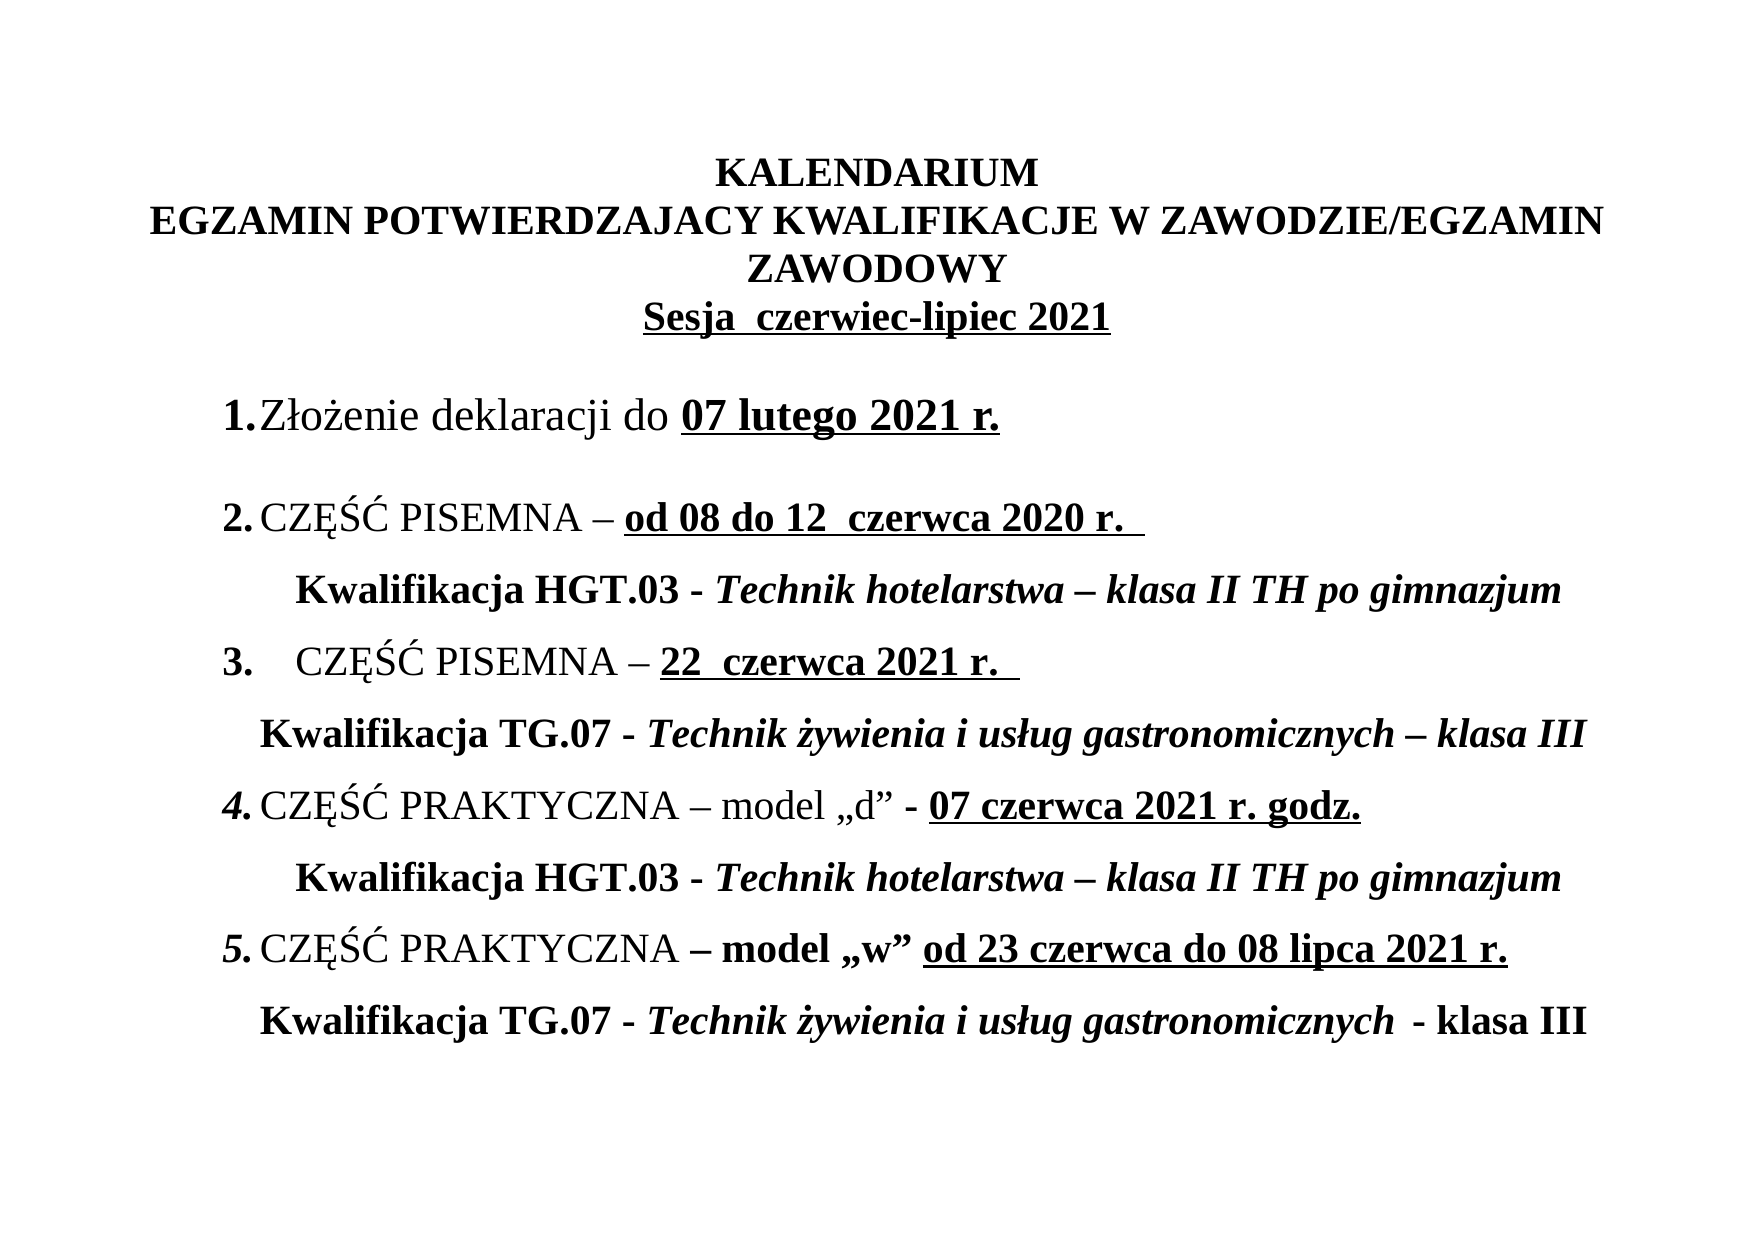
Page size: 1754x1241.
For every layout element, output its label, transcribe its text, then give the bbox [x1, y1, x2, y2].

list CZĘŚĆ PISEMNA – 22 czerwca 2021 r. [222, 636, 1606, 684]
text Sesja czerwiec-lipiec 2021 [148, 291, 1606, 339]
text EGZAMIN POTWIERDZAJACY KWALIFIKACJE W ZAWODZIE/EGZAMIN ZAWODOWY [148, 196, 1606, 291]
text KALENDARIUM [148, 148, 1606, 196]
list CZĘŚĆ PRAKTYCZNA – model „w” od 23 czerwca do 08 lipca 2021 r. [222, 924, 1606, 972]
list CZĘŚĆ PISEMNA – od 08 do 12 czerwca 2020 r. [222, 493, 1606, 541]
text Kwalifikacja TG.07 - Technik żywienia i usług gastronomicznych – klasa III [259, 708, 1606, 756]
text Kwalifikacja TG.07 - Technik żywienia i usług gastronomicznych - klasa III [259, 996, 1606, 1044]
list Złożenie deklaracji do 07 lutego 2021 r. [222, 387, 1606, 440]
text Kwalifikacja HGT.03 - Technik hotelarstwa – klasa II TH po gimnazjum [259, 852, 1606, 900]
text Kwalifikacja HGT.03 - Technik hotelarstwa – klasa II TH po gimnazjum [259, 564, 1606, 612]
list CZĘŚĆ PRAKTYCZNA – model „d” - 07 czerwca 2021 r. godz. [222, 780, 1606, 828]
